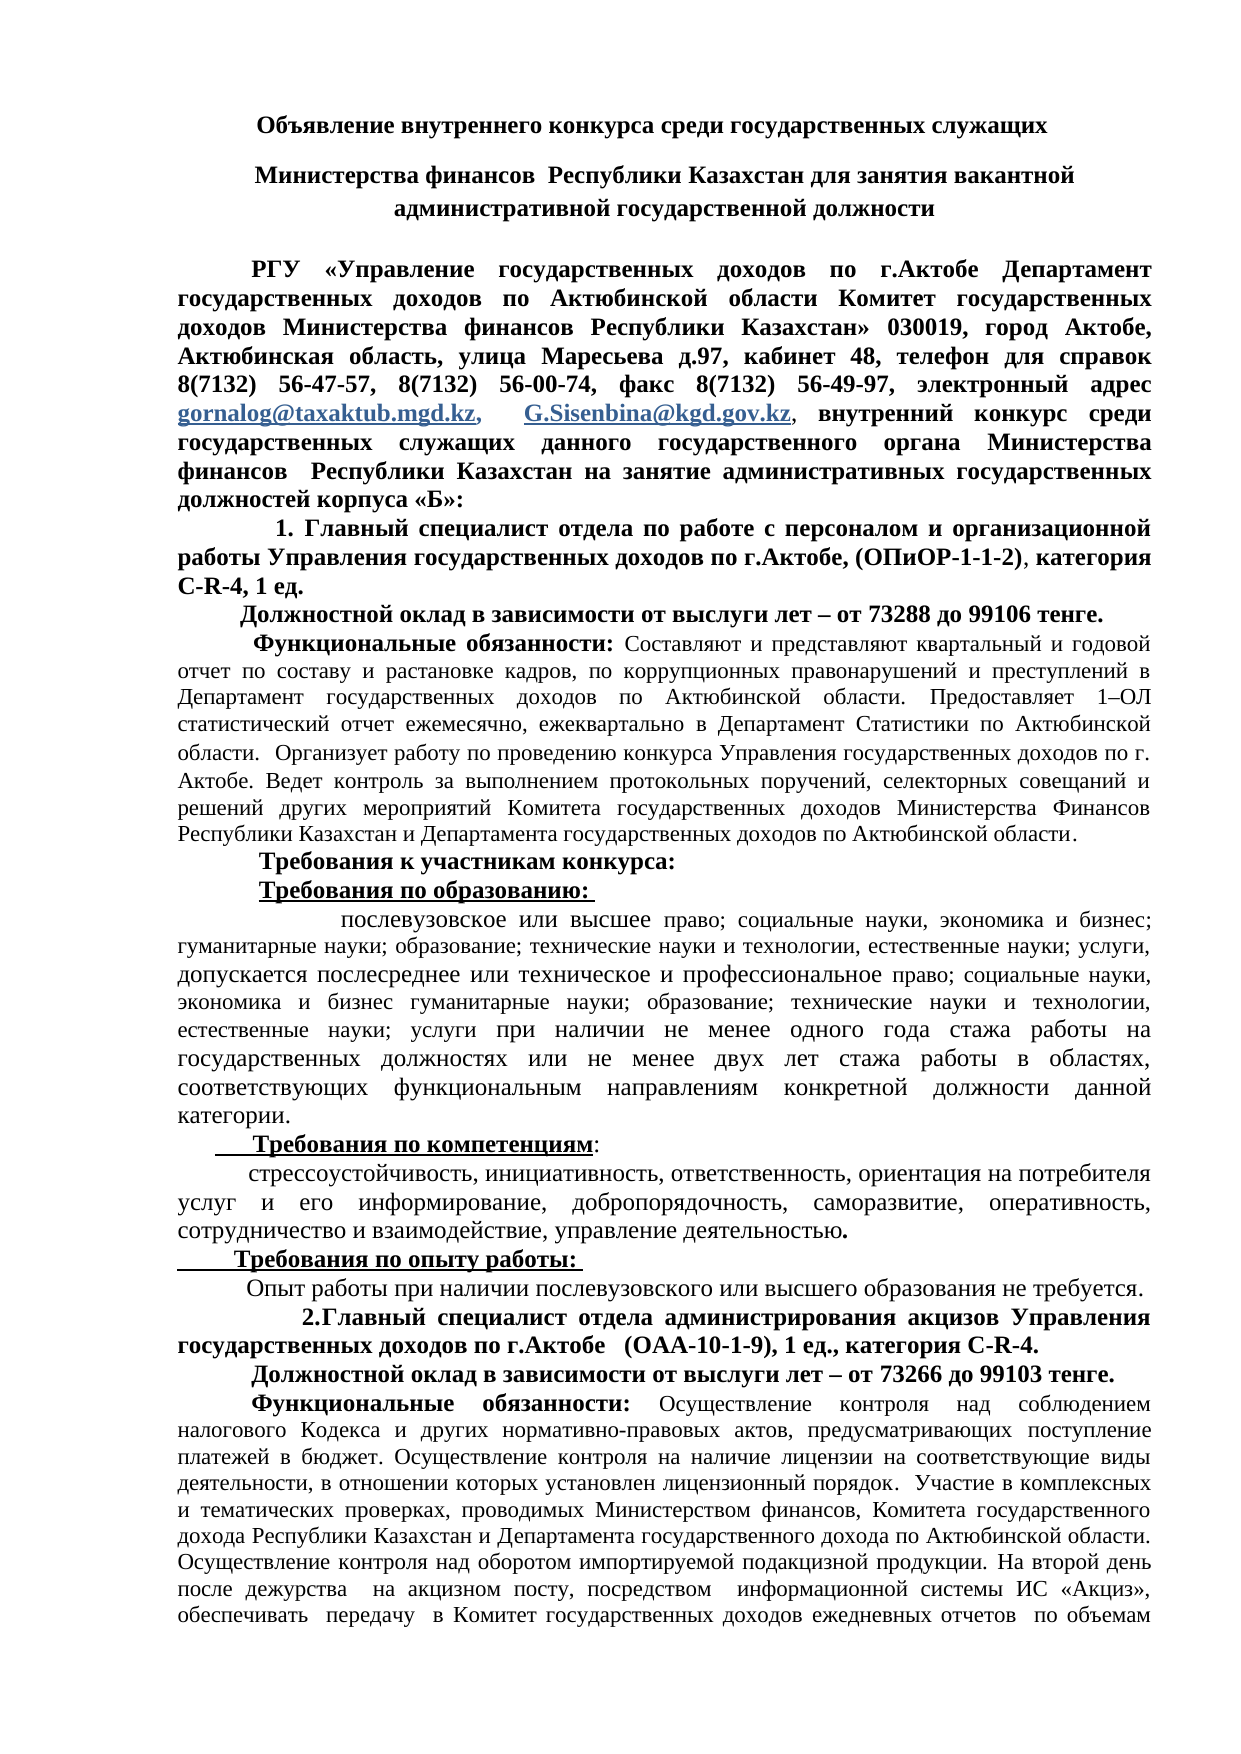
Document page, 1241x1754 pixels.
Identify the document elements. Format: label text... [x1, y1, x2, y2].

list Требования по опыту работы: [177, 1244, 1152, 1273]
list 1. Главный специалист отдела по работе с персоналом и организационной работы Управления государственных доходов по г.Актобе, (ОПиОР-1-1-2), категория С-R-4, 1 ед. [177, 513, 1152, 599]
subtitle Министерства финансов Республики Казахстан для занятия вакантной административной государственной должности [177, 160, 1152, 221]
list Требования по компетенциям: [215, 1129, 1152, 1158]
text послевузовское или высшее право; социальные науки, экономика и бизнес; гуманитарные науки; образование; технические науки и технологии, естественные науки; услуги, допускается послесреднее или техническое и профессиональное право; социальные науки, экономика и бизнес гуманитарные науки; образование; технические науки и технологии, естественные науки; услуги при наличии не менее одного года стажа работы на государственных должностях или не менее двух лет стажа работы в областях, соответствующих функциональным направлениям конкретной должности данной категории. [177, 904, 1152, 1129]
text Должностной оклад в зависимости от выслуги лет – от 73288 до 99106 тенге. [177, 599, 1152, 628]
text РГУ «Управление государственных доходов по г.Актобе Департамент государственных доходов по Актюбинской области Комитет государственных доходов Министерства финансов Республики Казахстан» 030019, город Актобе, Актюбинская область, улица Маресьева д.97, кабинет 48, телефон для справок 8(7132) 56-47-57, 8(7132) 56-00-74, факс 8(7132) 56-49-97, электронный адрес gornalog@taxaktub.mgd.kz, G.Sisenbina@kgd.gov.kz, внутренний конкурс среди государственных служащих данного государственного органа Министерства финансов Республики Казахстан на занятие административных государственных должностей корпуса «Б»: [177, 254, 1152, 513]
text Требования по образованию: [177, 875, 1152, 904]
text Объявление внутреннего конкурса среди государственных служащих [162, 110, 1141, 139]
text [177, 1388, 1152, 1627]
list Функциональные обязанности: Составляют и представляют квартальный и годовой отчет по составу и растановке кадров, по коррупционных правонарушений и преступлений в Департамент государственных доходов по Актюбинской области. Предоставляет 1–ОЛ статистический отчет ежемесячно, ежеквартально в Департамент Статистики по Актюбинской области. Организует работу по проведению конкурса Управления государственных доходов по г. Актобе. Ведет контроль за выполнением протокольных поручений, селекторных совещаний и решений других мероприятий Комитета государственных доходов Министерства Финансов Республики Казахстан и Департамента государственных доходов по Актюбинской области. [177, 628, 1152, 846]
list Требования к участникам конкурса: [215, 846, 1152, 875]
text Опыт работы при наличии послевузовского или высшего образования не требуется. [215, 1273, 1152, 1302]
text Должностной оклад в зависимости от выслуги лет – от 73266 до 99103 тенге. [177, 1359, 1152, 1388]
list 2.Главный специалист отдела администрирования акцизов Управления государственных доходов по г.Актобе (ОАА-10-1-9), 1 ед., категория С-R-4. [177, 1302, 1152, 1359]
